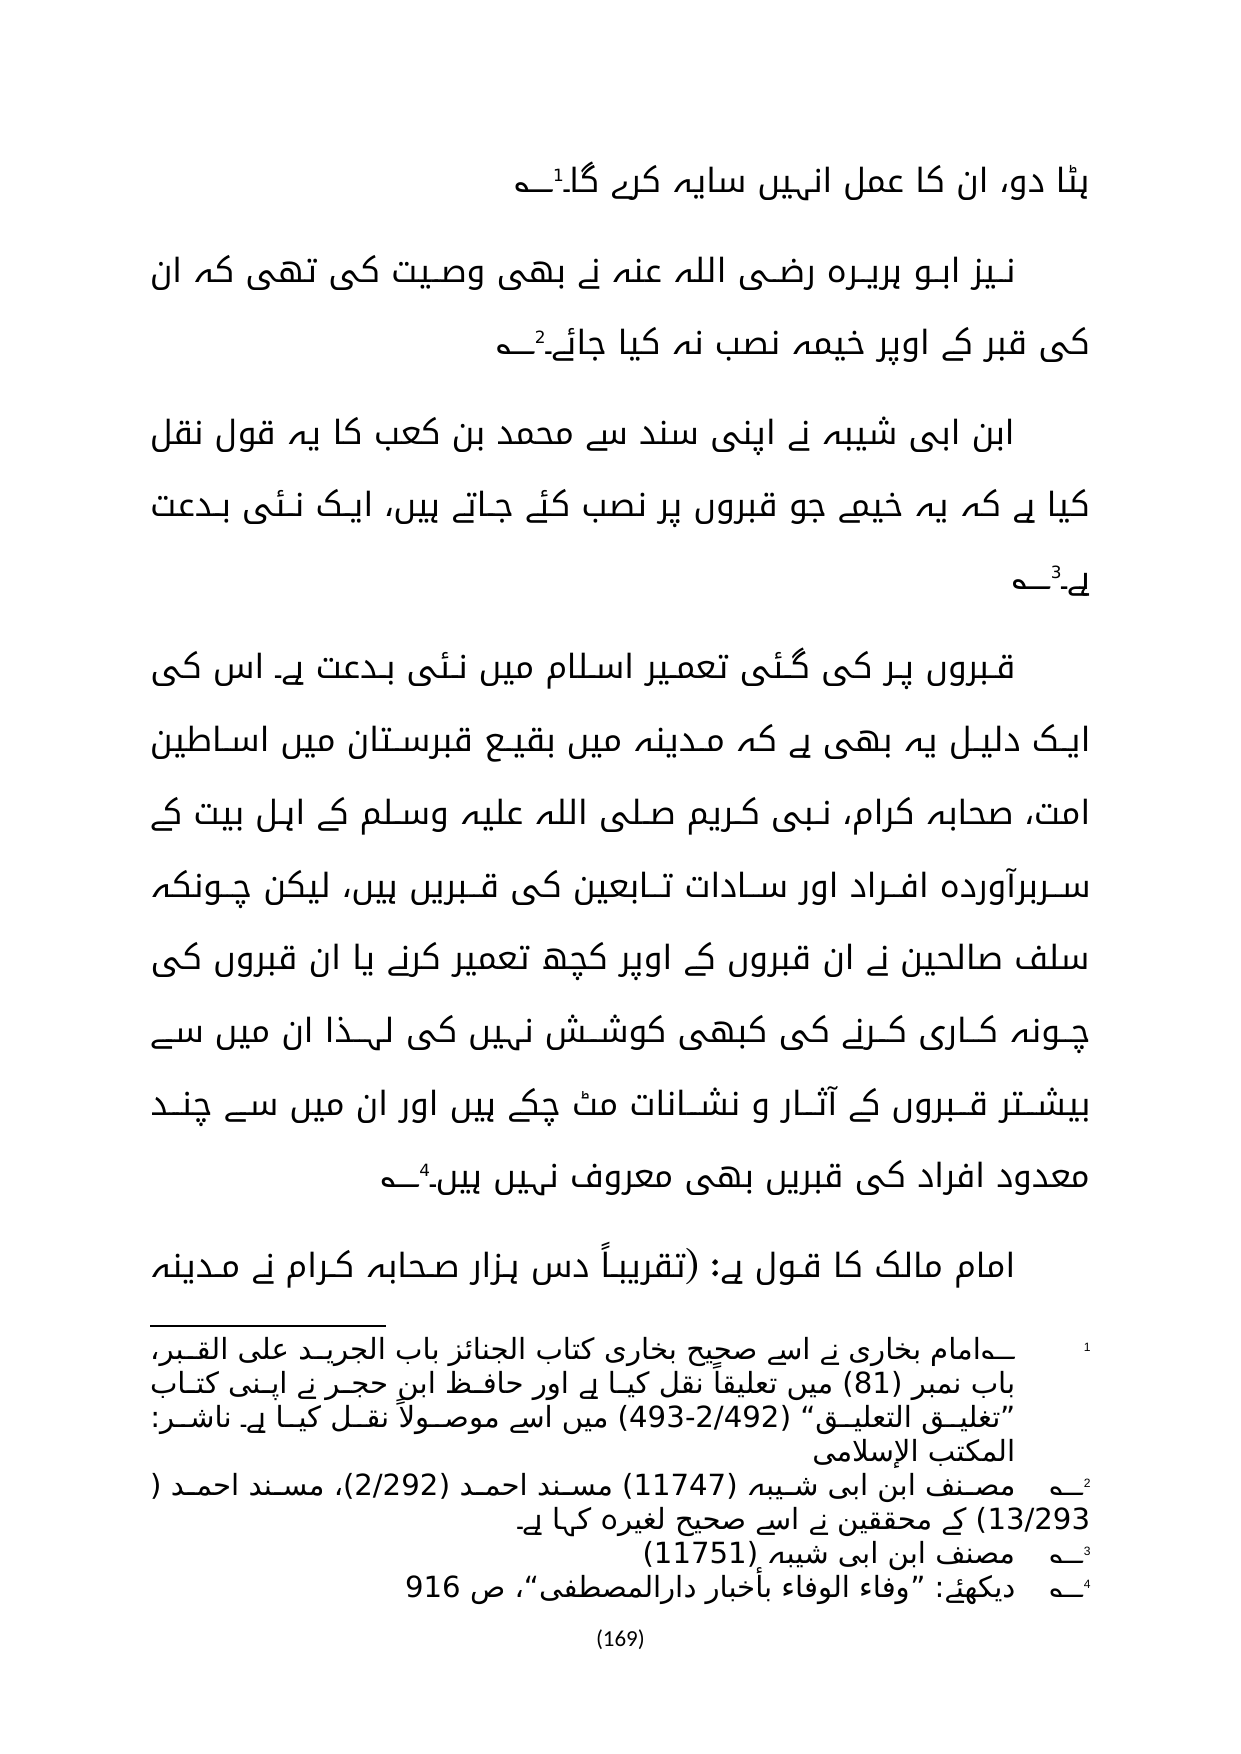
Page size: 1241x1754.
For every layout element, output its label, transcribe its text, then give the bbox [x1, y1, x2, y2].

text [150, 1234, 1090, 1298]
text قبروں پر کی گئی تعمیر اسلام میں نئی بدعت ہے۔ اس کی ایک دلیل یہ بھی ہے کہ مدینہ میں بقیع قبرستان میں اساطین امت، صحابہ کرام، نبی کریم صلی اللہ علیہ وسلم کے اہل بیت کے سربرآوردہ افراد اور سادات تابعین کی قبریں ہیں، لیکن چونکہ سلف صالحین نے ان قبروں کے اوپر کچھ تعمیر کرنے یا ان قبروں کی چونہ کاری کرنے کی کبھی کوشش نہیں کی لہذا ان میں سے بیشتر قبروں کے آثار و نشانات مٹ چکے ہیں اور ان میں سے چند معدود افراد کی قبریں بھی معروف نہیں ہیں۔؎ [150, 636, 1090, 1208]
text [150, 150, 1090, 213]
text ابن ابی شیبہ نے اپنی سند سے محمد بن کعب کا یہ قول نقل کیا ہے کہ یہ خیمے جو قبروں پر نصب کئے جاتے ہیں، ایک نئی بدعت ہے۔؎ [150, 401, 1090, 610]
text نیز ابو ہریرہ رضی اللہ عنہ نے بھی وصیت کی تھی کہ ان کی قبر کے اوپر خیمہ نصب نہ کیا جائے۔؎ [150, 239, 1090, 375]
